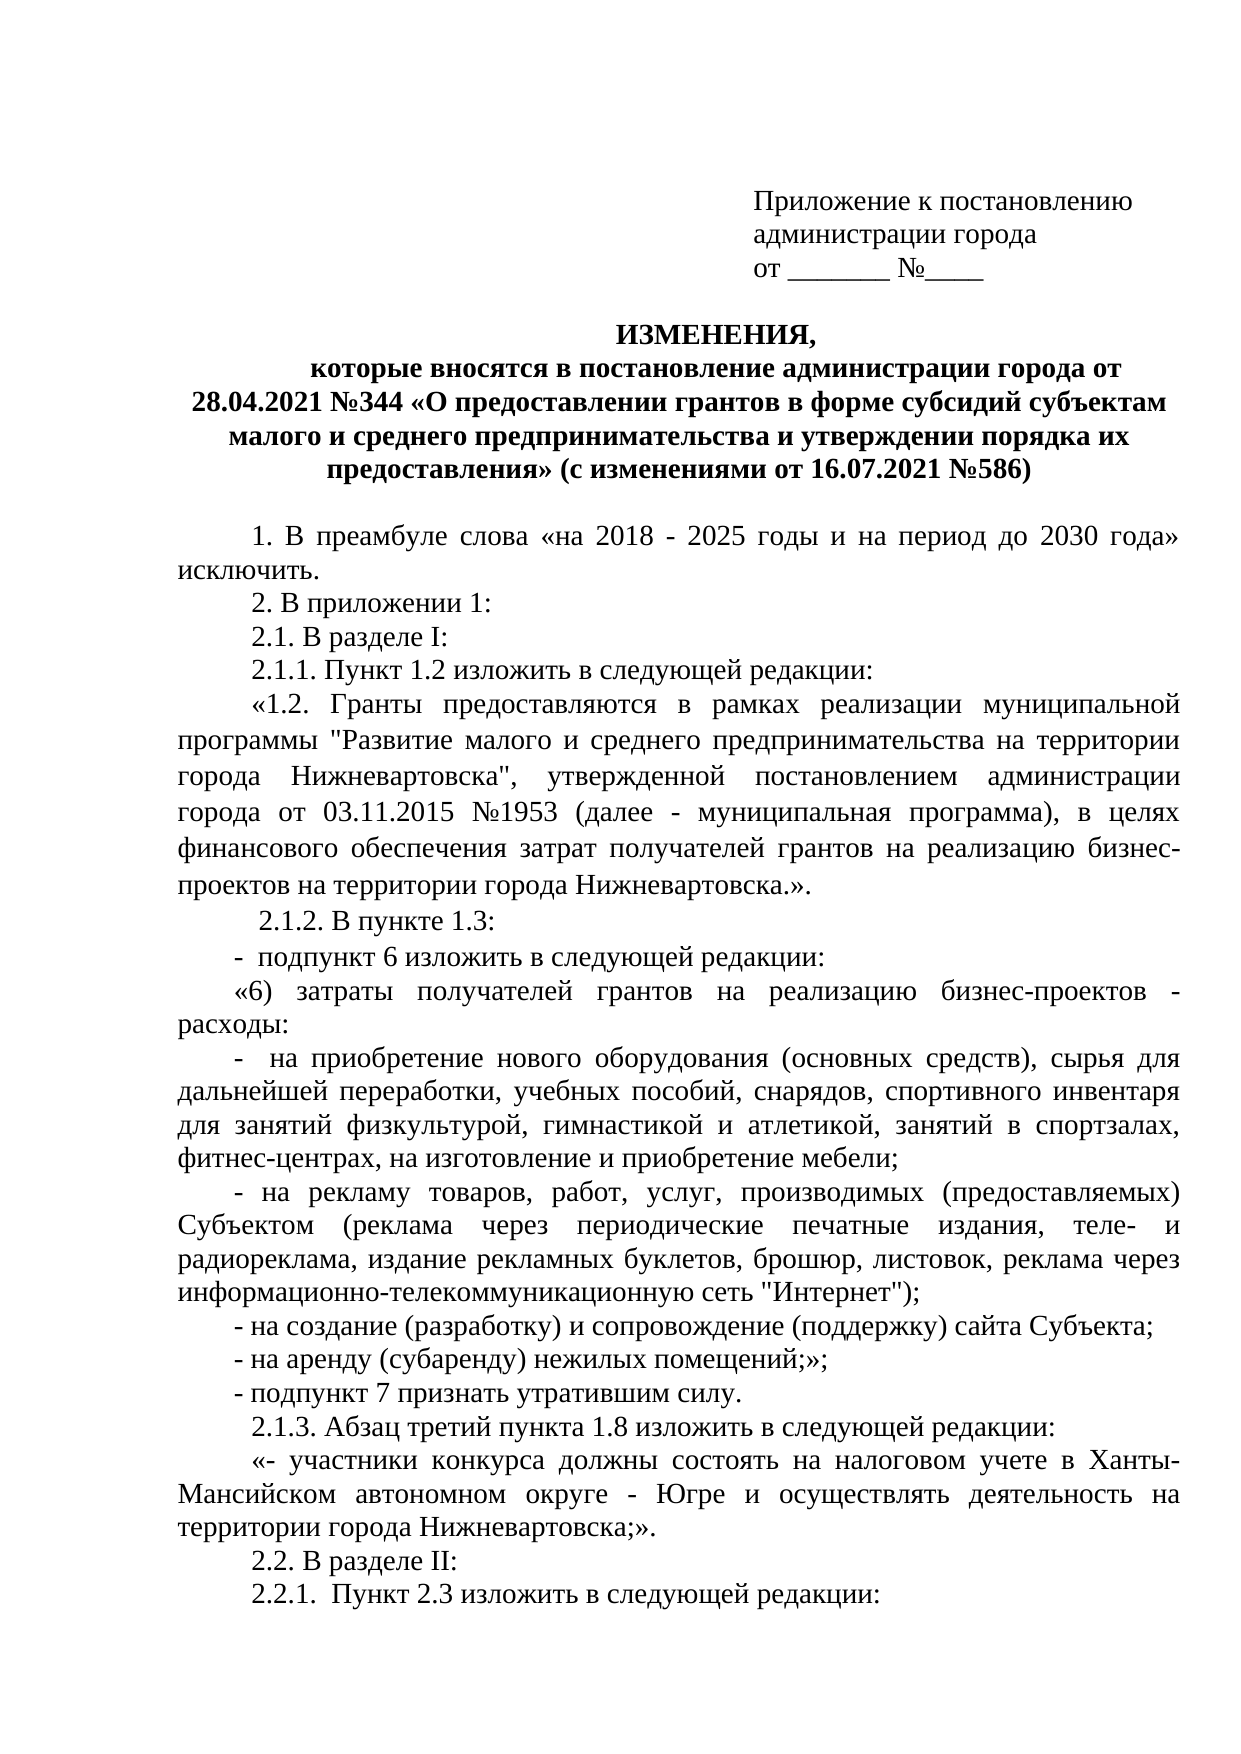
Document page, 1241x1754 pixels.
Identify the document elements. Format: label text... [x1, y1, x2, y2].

text - на приобретение нового оборудования (основных средств), сырья для дальнейшей переработки, учебных пособий, снарядов, спортивного инвентаря для занятий физкультурой, гимнастикой и атлетикой, занятий в спортзалах, фитнес-центрах, на изготовление и приобретение мебели; [177, 1040, 1181, 1174]
title 2.1. В разделе I: [177, 619, 1181, 652]
text - на аренду (субаренду) нежилых помещений;»; [177, 1342, 1181, 1375]
text которые вносятся в постановление администрации города от 28.04.2021 №344 «О предоставлении грантов в форме субсидий субъектам малого и среднего предпринимательства и утверждении порядка их предоставления» (с изменениями от 16.07.2021 №586) [177, 351, 1181, 485]
text 2.1.2. В пункте 1.3: [177, 903, 1181, 936]
text - подпункт 6 изложить в следующей редакции: [177, 939, 1181, 973]
text 2.1.1. Пункт 1.2 изложить в следующей редакции: [177, 652, 1181, 686]
text «1.2. Гранты предоставляются в рамках реализации муниципальной программы "Развитие малого и среднего предпринимательства на территории города Нижневартовска", утвержденной постановлением администрации города от 03.11.2015 №1953 (далее - муниципальная программа), в целях финансового обеспечения затрат получателей грантов на реализацию бизнес-проектов на территории города Нижневартовска.». [177, 686, 1181, 900]
text «- участники конкурса должны состоять на налоговом учете в Ханты-Мансийском автономном округе - Югре и осуществлять деятельность на территории города Нижневартовска;». [177, 1442, 1181, 1543]
text 2.1.3. Абзац третий пункта 1.8 изложить в следующей редакции: [177, 1409, 1181, 1442]
text 2.2. В разделе II: [177, 1543, 1181, 1576]
title 2. В приложении 1: [177, 585, 1181, 619]
text 2.2.1. Пункт 2.3 изложить в следующей редакции: [177, 1576, 1181, 1610]
text от _______ №____ [753, 250, 1181, 283]
text - на рекламу товаров, работ, услуг, производимых (предоставляемых) Субъектом (реклама через периодические печатные издания, теле- и радиореклама, издание рекламных буклетов, брошюр, листовок, реклама через информационно-телекоммуникационную сеть "Интернет"); [177, 1174, 1181, 1308]
text - на создание (разработку) и сопровождение (поддержку) сайта Субъекта; [177, 1308, 1181, 1342]
text «6) затраты получателей грантов на реализацию бизнес-проектов - расходы: [177, 973, 1181, 1040]
text Приложение к постановлению администрации города [753, 183, 1181, 250]
text - подпункт 7 признать утратившим силу. [177, 1375, 1181, 1409]
title 1. В преамбуле слова «на 2018 - 2025 годы и на период до 2030 года» исключить. [177, 518, 1181, 585]
title ИЗМЕНЕНИЯ, [177, 317, 1181, 351]
